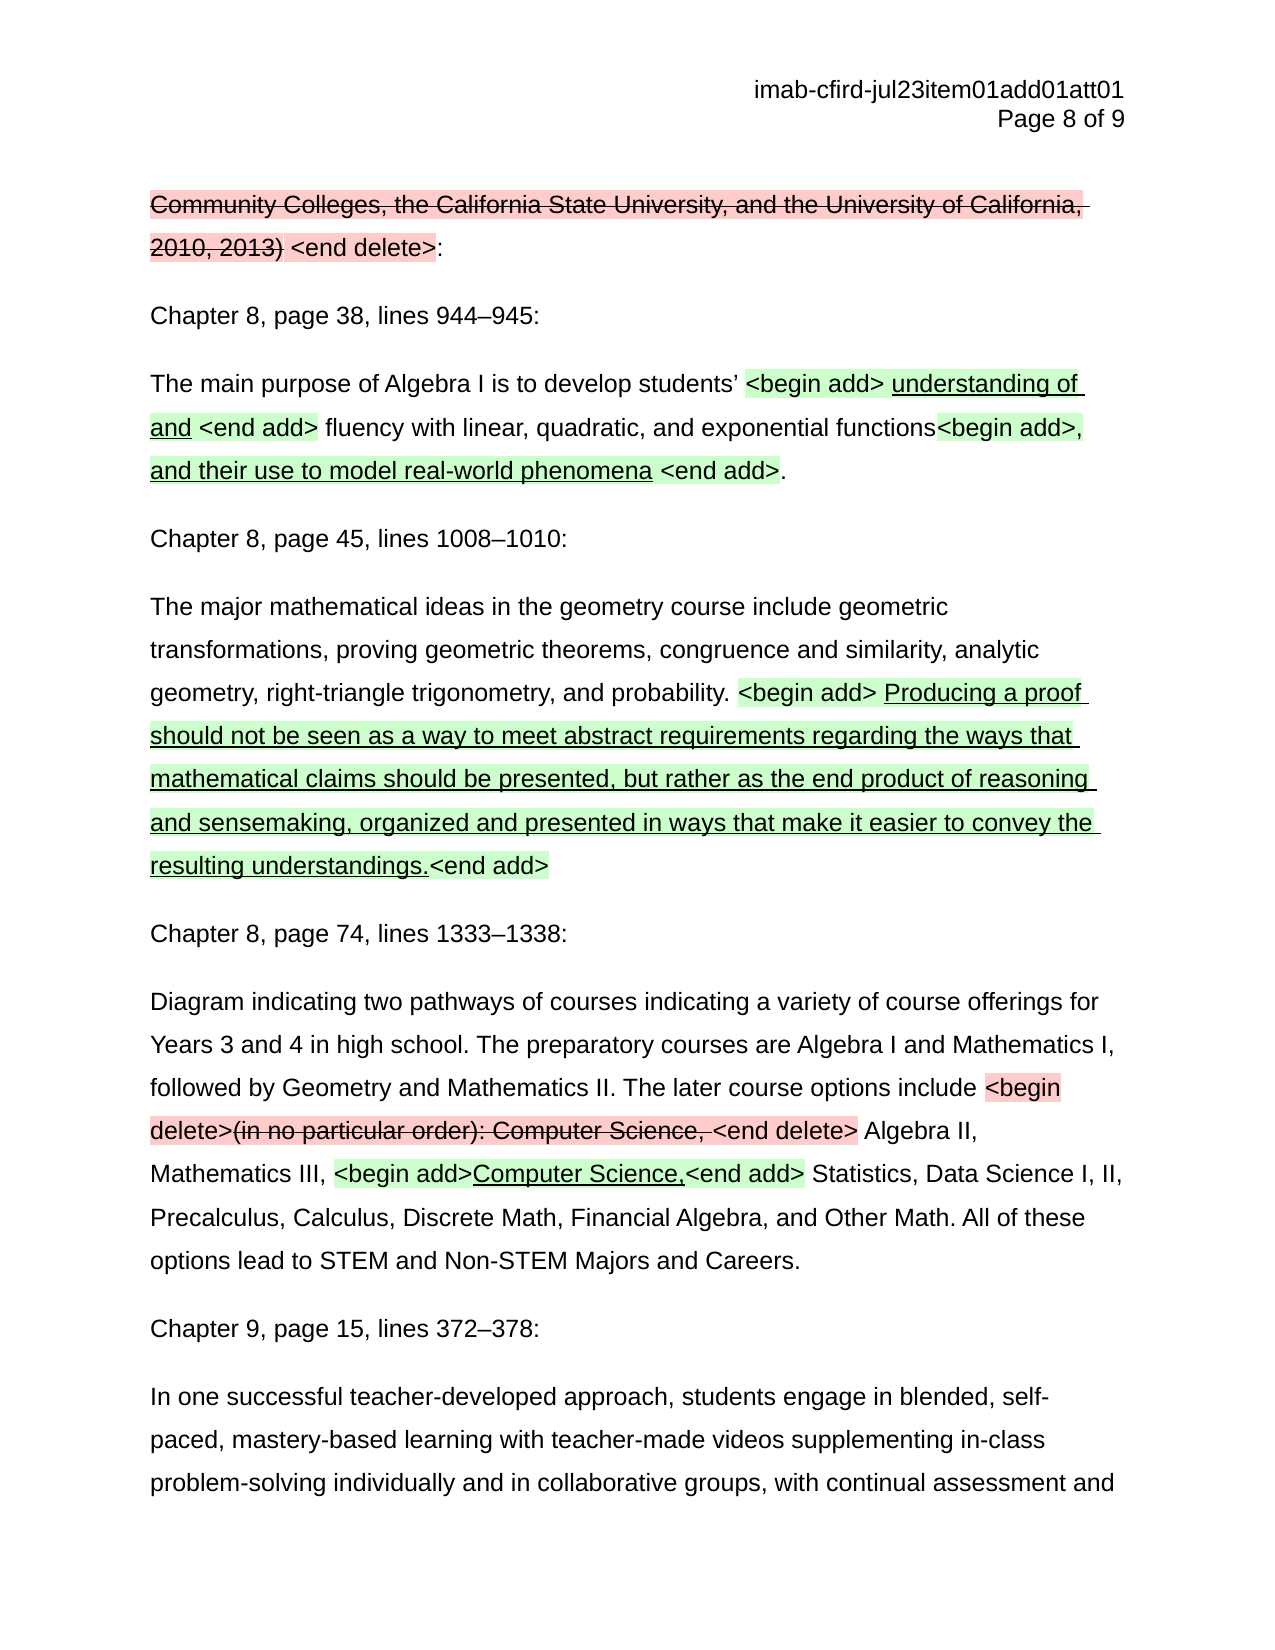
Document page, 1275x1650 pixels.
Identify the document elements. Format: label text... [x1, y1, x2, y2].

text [150, 1382, 1125, 1497]
text Chapter 8, page 45, lines 1008–1010: [150, 524, 1125, 552]
text Diagram indicating two pathways of courses indicating a variety of course offerings for Years 3 and 4 in high school. The preparatory courses are Algebra I and Mathematics I, followed by Geometry and Mathematics II. The later course options include <begin delete>(in no particular order): Computer Science, <end delete> Algebra II, Mathematics III, <begin add>Computer Science,<end add> Statistics, Data Science I, II, Precalculus, Calculus, Discrete Math, Financial Algebra, and Other Math. All of these options lead to STEM and Non-STEM Majors and Careers. [150, 987, 1125, 1274]
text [150, 190, 1125, 262]
text The main purpose of Algebra I is to develop students’ <begin add> understanding of and <end add> fluency with linear, quadratic, and exponential functions<begin add>, and their use to model real-world phenomena <end add>. [150, 369, 1125, 484]
text Chapter 9, page 15, lines 372–378: [150, 1314, 1125, 1342]
text The major mathematical ideas in the geometry course include geometric transformations, proving geometric theorems, congruence and similarity, analytic geometry, right-triangle trigonometry, and probability. <begin add> Producing a proof should not be seen as a way to meet abstract requirements regarding the ways that mathematical claims should be presented, but rather as the end product of reasoning and sensemaking, organized and presented in ways that make it easier to convey the resulting understandings.<end add> [150, 592, 1125, 879]
text Chapter 8, page 38, lines 944–945: [150, 301, 1125, 330]
text Chapter 8, page 74, lines 1333–1338: [150, 919, 1125, 947]
